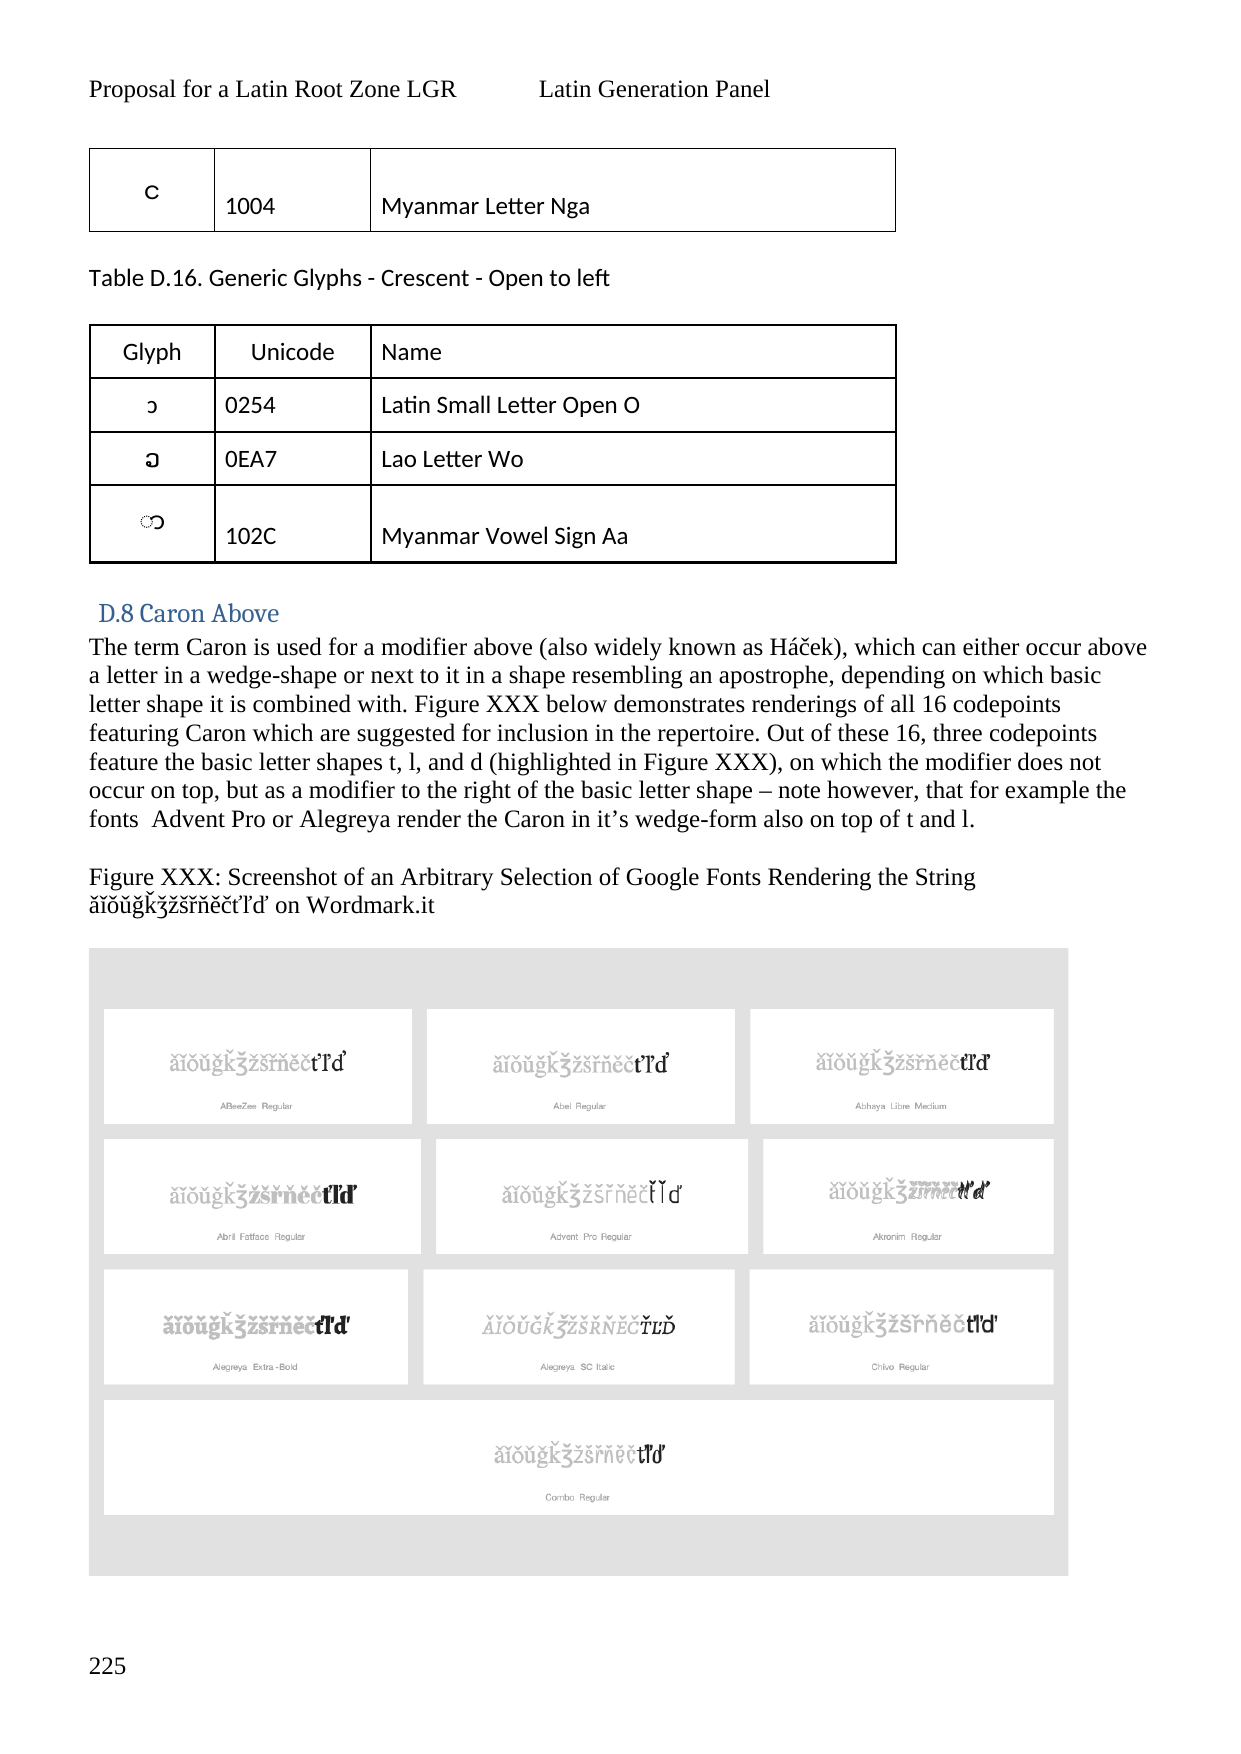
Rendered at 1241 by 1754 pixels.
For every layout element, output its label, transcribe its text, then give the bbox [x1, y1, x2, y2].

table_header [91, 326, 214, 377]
text Table D.16. Generic Glyphs - Crescent - Open to left [89, 263, 1152, 293]
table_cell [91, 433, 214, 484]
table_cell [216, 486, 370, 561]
text Figure XXX: Screenshot of an Arbitrary Selection of Google Fonts Rendering the String ǎǐǒǔǧǩǯžšřňěčťľď on Wordmark.it [89, 862, 1152, 919]
picture [88, 948, 1069, 1576]
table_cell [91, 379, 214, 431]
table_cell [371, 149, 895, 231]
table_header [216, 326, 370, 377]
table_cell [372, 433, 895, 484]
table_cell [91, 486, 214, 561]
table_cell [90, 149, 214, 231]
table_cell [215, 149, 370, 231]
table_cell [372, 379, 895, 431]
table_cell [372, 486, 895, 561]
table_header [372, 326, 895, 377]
text The term Caron is used for a modifier above (also widely known as Háček), which can either occur above a letter in a wedge-shape or next to it in a shape resembling an apostrophe, depending on which basic letter shape it is combined with. Figure XXX below demonstrates renderings of all 16 codepoints featuring Caron which are suggested for inclusion in the repertoire. Out of these 16, three codepoints feature the basic letter shapes t, l, and d (highlighted in Figure XXX), on which the modifier does not occur on top, but as a modifier to the right of the basic letter shape – note however, that for example the fonts Advent Pro or Alegreya render the Caron in it’s wedge-form also on top of t and l. [89, 632, 1152, 833]
subtitle D.8 Caron Above [98, 598, 1152, 629]
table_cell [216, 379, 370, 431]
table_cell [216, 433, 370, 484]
